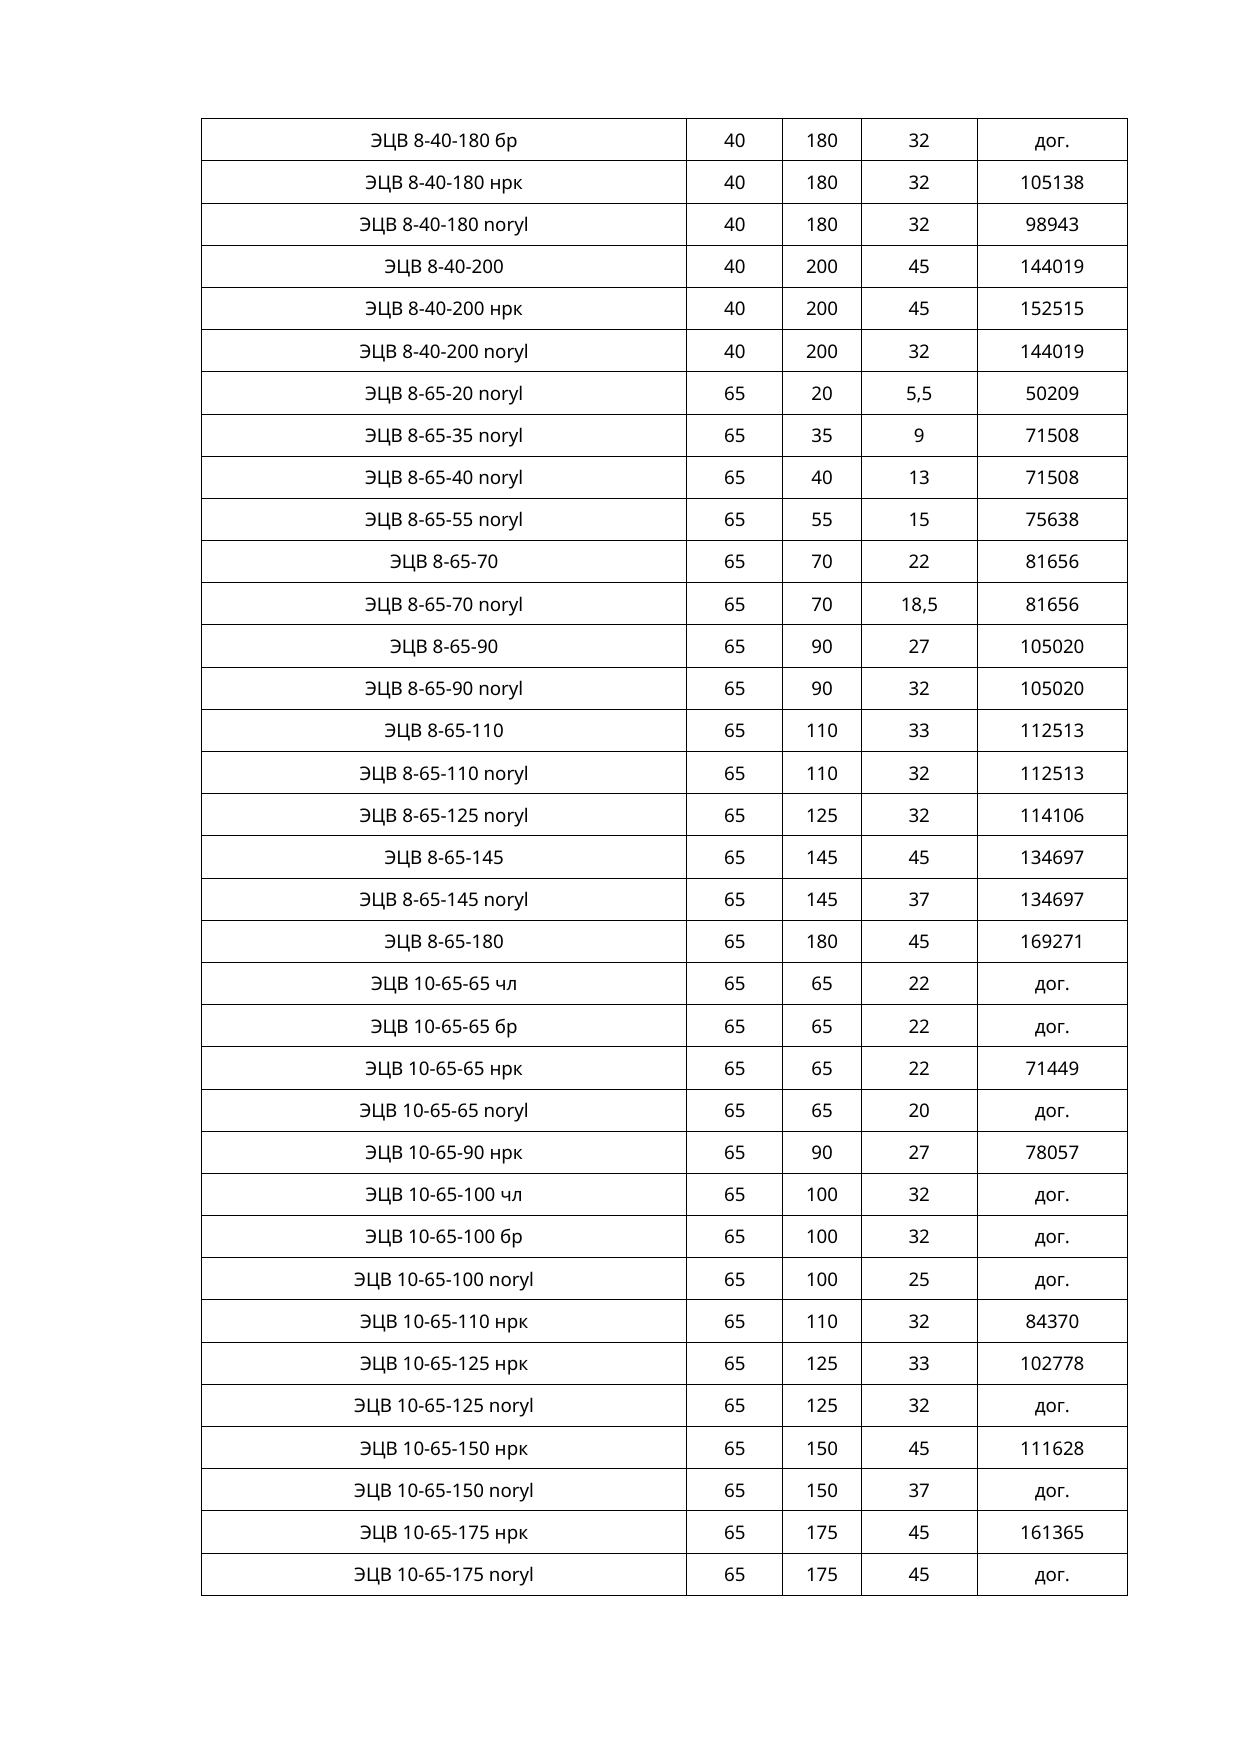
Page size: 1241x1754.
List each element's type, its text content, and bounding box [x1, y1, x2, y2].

table_cell 65 [687, 1300, 782, 1342]
table_cell 65 [687, 583, 782, 624]
table_cell 98943 [978, 204, 1127, 245]
table_cell 40 [687, 161, 782, 202]
table_cell дог. [978, 1174, 1127, 1215]
table_cell ЭЦВ 8-65-90 noryl [202, 668, 686, 709]
table_cell 100 [783, 1216, 861, 1257]
table_cell 71508 [978, 415, 1127, 456]
table_cell 25 [862, 1258, 977, 1299]
table_cell 32 [862, 330, 977, 371]
table_cell ЭЦВ 10-65-125 нрк [202, 1343, 686, 1384]
table_cell 32 [862, 1216, 977, 1257]
table_cell дог. [978, 1469, 1127, 1510]
table_cell ЭЦВ 10-65-150 noryl [202, 1469, 686, 1510]
table_cell 40 [687, 246, 782, 287]
table_cell 65 [783, 1005, 861, 1046]
table_cell 71508 [978, 457, 1127, 498]
table_cell 152515 [978, 288, 1127, 329]
table_cell ЭЦВ 8-65-145 noryl [202, 879, 686, 920]
table_cell 125 [783, 1343, 861, 1384]
table_cell 50209 [978, 372, 1127, 413]
table_cell 20 [862, 1090, 977, 1131]
table_cell 65 [687, 1047, 782, 1088]
table_cell 65 [783, 963, 861, 1004]
table_cell 32 [862, 794, 977, 835]
table_cell 32 [862, 1385, 977, 1426]
table_cell 65 [687, 1132, 782, 1173]
table_cell 81656 [978, 583, 1127, 624]
table_cell 15 [862, 499, 977, 540]
table_cell 18,5 [862, 583, 977, 624]
table_cell 75638 [978, 499, 1127, 540]
table_cell 32 [862, 161, 977, 202]
table_cell ЭЦВ 8-65-125 noryl [202, 794, 686, 835]
table_cell 90 [783, 1132, 861, 1173]
table_cell ЭЦВ 10-65-100 noryl [202, 1258, 686, 1299]
table_cell 70 [783, 583, 861, 624]
table_cell 134697 [978, 879, 1127, 920]
table_cell 35 [783, 415, 861, 456]
table_cell 110 [783, 1300, 861, 1342]
table_cell 78057 [978, 1132, 1127, 1173]
table_cell ЭЦВ 8-40-200 noryl [202, 330, 686, 371]
table_cell 180 [783, 119, 861, 160]
table_cell 84370 [978, 1300, 1127, 1342]
table_cell 144019 [978, 246, 1127, 287]
table_cell ЭЦВ 8-65-110 noryl [202, 752, 686, 793]
table_cell 22 [862, 1047, 977, 1088]
table_cell 65 [687, 879, 782, 920]
table_cell ЭЦВ 8-65-70 noryl [202, 583, 686, 624]
table_cell ЭЦВ 10-65-65 чл [202, 963, 686, 1004]
table_cell 5,5 [862, 372, 977, 413]
table_cell 40 [687, 204, 782, 245]
table_cell 112513 [978, 710, 1127, 751]
table_cell 40 [687, 288, 782, 329]
table_cell 22 [862, 963, 977, 1004]
table_cell 37 [862, 1469, 977, 1510]
table_cell 65 [687, 457, 782, 498]
table_cell 90 [783, 625, 861, 667]
table_cell ЭЦВ 10-65-175 нрк [202, 1511, 686, 1552]
table_cell ЭЦВ 10-65-65 бр [202, 1005, 686, 1046]
table_cell дог. [978, 119, 1127, 160]
table_cell 110 [783, 752, 861, 793]
table_cell 20 [783, 372, 861, 413]
table_cell 32 [862, 752, 977, 793]
table_cell 161365 [978, 1511, 1127, 1552]
table_cell 65 [687, 415, 782, 456]
table_cell 65 [687, 710, 782, 751]
table_cell 65 [783, 1047, 861, 1088]
table_cell 45 [862, 288, 977, 329]
table_cell 100 [783, 1174, 861, 1215]
table_cell 45 [862, 836, 977, 877]
table_cell 65 [687, 1174, 782, 1215]
table_cell 125 [783, 1385, 861, 1426]
table_cell 65 [687, 963, 782, 1004]
table_cell 22 [862, 541, 977, 582]
table_cell 110 [783, 710, 861, 751]
table_cell 27 [862, 1132, 977, 1173]
table_cell дог. [978, 1216, 1127, 1257]
table_cell дог. [978, 963, 1127, 1004]
table_cell ЭЦВ 8-65-35 noryl [202, 415, 686, 456]
table_cell 45 [862, 921, 977, 962]
table_cell ЭЦВ 10-65-175 noryl [202, 1554, 686, 1595]
table_cell ЭЦВ 8-65-180 [202, 921, 686, 962]
table_cell 65 [687, 1469, 782, 1510]
table_cell 32 [862, 1300, 977, 1342]
table_cell 55 [783, 499, 861, 540]
table_cell дог. [978, 1090, 1127, 1131]
table_cell 65 [687, 1554, 782, 1595]
table_cell 102778 [978, 1343, 1127, 1384]
table_cell 65 [687, 1385, 782, 1426]
table_cell 180 [783, 921, 861, 962]
table_cell 27 [862, 625, 977, 667]
table_cell 65 [687, 1258, 782, 1299]
table_cell ЭЦВ 10-65-65 нрк [202, 1047, 686, 1088]
table_cell 114106 [978, 794, 1127, 835]
table_cell ЭЦВ 8-40-200 нрк [202, 288, 686, 329]
table_cell ЭЦВ 8-65-90 [202, 625, 686, 667]
table_cell 32 [862, 668, 977, 709]
table_cell ЭЦВ 8-65-145 [202, 836, 686, 877]
table_cell 100 [783, 1258, 861, 1299]
table_cell ЭЦВ 10-65-100 чл [202, 1174, 686, 1215]
table_cell 180 [783, 161, 861, 202]
table_cell 200 [783, 246, 861, 287]
table_cell 33 [862, 710, 977, 751]
table_cell 65 [687, 794, 782, 835]
table_cell 65 [687, 1343, 782, 1384]
table_cell ЭЦВ 8-40-180 noryl [202, 204, 686, 245]
table_cell 37 [862, 879, 977, 920]
table_cell 65 [687, 1511, 782, 1552]
table_cell 65 [783, 1090, 861, 1131]
table_cell 200 [783, 288, 861, 329]
table_cell ЭЦВ 10-65-100 бр [202, 1216, 686, 1257]
table_cell дог. [978, 1258, 1127, 1299]
table_cell 32 [862, 119, 977, 160]
table_cell дог. [978, 1385, 1127, 1426]
table_cell 13 [862, 457, 977, 498]
table_cell ЭЦВ 8-65-70 [202, 541, 686, 582]
table_cell 81656 [978, 541, 1127, 582]
table_cell 175 [783, 1554, 861, 1595]
table_cell 65 [687, 1216, 782, 1257]
table_cell 65 [687, 1427, 782, 1468]
table_cell 45 [862, 1554, 977, 1595]
table_cell ЭЦВ 8-65-20 noryl [202, 372, 686, 413]
table_cell 111628 [978, 1427, 1127, 1468]
table_cell ЭЦВ 10-65-90 нрк [202, 1132, 686, 1173]
table_cell 145 [783, 836, 861, 877]
table_cell ЭЦВ 8-40-180 бр [202, 119, 686, 160]
table_cell 150 [783, 1469, 861, 1510]
table_cell 125 [783, 794, 861, 835]
table_cell дог. [978, 1005, 1127, 1046]
table_cell 105020 [978, 668, 1127, 709]
table_cell 105138 [978, 161, 1127, 202]
table_cell 65 [687, 499, 782, 540]
table_cell 180 [783, 204, 861, 245]
table_cell ЭЦВ 8-65-110 [202, 710, 686, 751]
table_cell 33 [862, 1343, 977, 1384]
table_cell 9 [862, 415, 977, 456]
table_cell дог. [978, 1554, 1127, 1595]
table_cell 145 [783, 879, 861, 920]
table_cell ЭЦВ 8-65-40 noryl [202, 457, 686, 498]
table_cell 65 [687, 541, 782, 582]
table_cell 71449 [978, 1047, 1127, 1088]
table_cell 45 [862, 1427, 977, 1468]
table_cell 45 [862, 246, 977, 287]
table_cell 65 [687, 1005, 782, 1046]
table_cell 112513 [978, 752, 1127, 793]
table_cell 65 [687, 668, 782, 709]
table_cell ЭЦВ 8-40-200 [202, 246, 686, 287]
table_cell 144019 [978, 330, 1127, 371]
table_cell ЭЦВ 10-65-150 нрк [202, 1427, 686, 1468]
table_cell 40 [687, 119, 782, 160]
table_cell 40 [783, 457, 861, 498]
table_cell 200 [783, 330, 861, 371]
table_cell ЭЦВ 10-65-125 noryl [202, 1385, 686, 1426]
table_cell 134697 [978, 836, 1127, 877]
table_cell 22 [862, 1005, 977, 1046]
table_cell 105020 [978, 625, 1127, 667]
table_cell 65 [687, 372, 782, 413]
table_cell 169271 [978, 921, 1127, 962]
table_cell 65 [687, 921, 782, 962]
table_cell 175 [783, 1511, 861, 1552]
table_cell 45 [862, 1511, 977, 1552]
table_cell ЭЦВ 10-65-65 noryl [202, 1090, 686, 1131]
table_cell ЭЦВ 8-65-55 noryl [202, 499, 686, 540]
table_cell ЭЦВ 10-65-110 нрк [202, 1300, 686, 1342]
table_cell 90 [783, 668, 861, 709]
table_cell 32 [862, 204, 977, 245]
table_cell 65 [687, 1090, 782, 1131]
table_cell 65 [687, 836, 782, 877]
table_cell 70 [783, 541, 861, 582]
table_cell 32 [862, 1174, 977, 1215]
table_cell 40 [687, 330, 782, 371]
table_cell ЭЦВ 8-40-180 нрк [202, 161, 686, 202]
table_cell 150 [783, 1427, 861, 1468]
table_cell 65 [687, 752, 782, 793]
table_cell 65 [687, 625, 782, 667]
